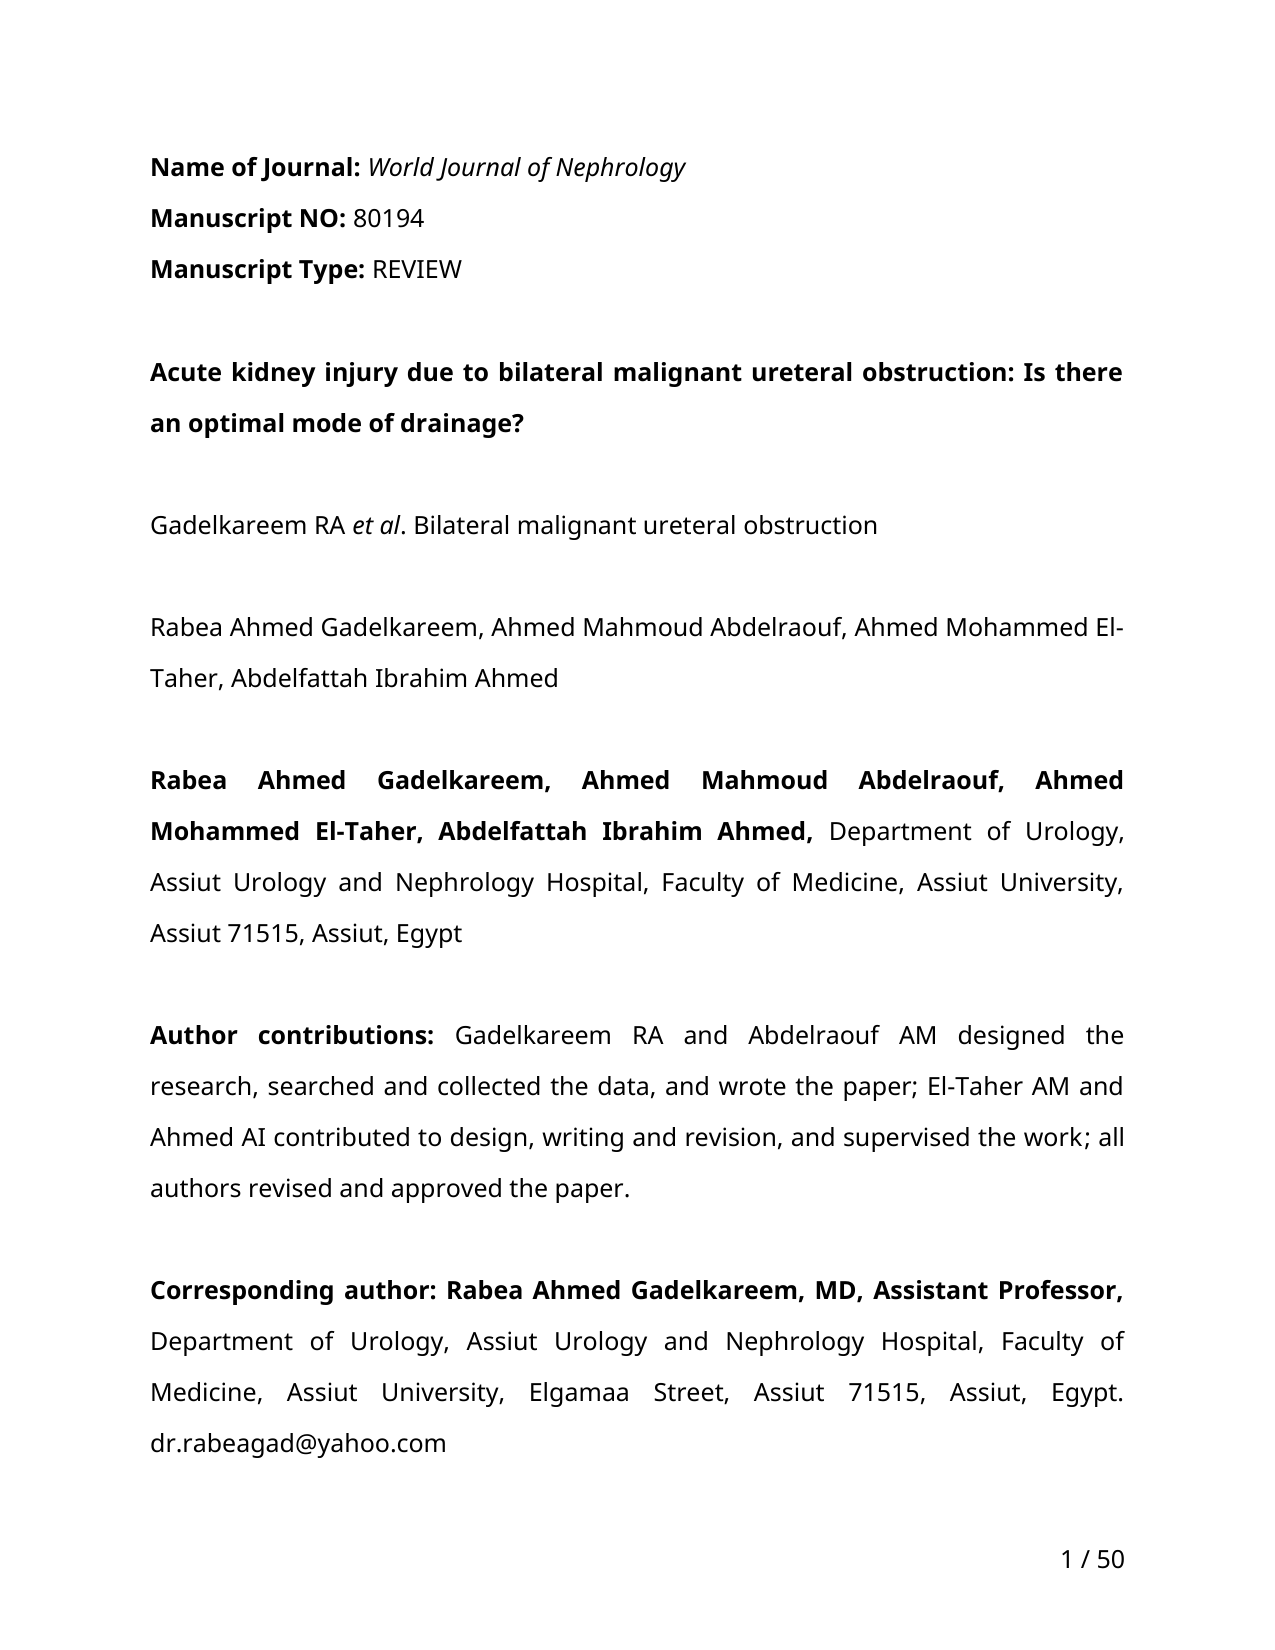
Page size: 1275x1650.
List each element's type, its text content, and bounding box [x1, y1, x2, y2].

text Manuscript NO: 80194 [150, 201, 1125, 235]
text Manuscript Type: REVIEW [150, 252, 1125, 286]
text Acute kidney injury due to bilateral malignant ureteral obstruction: Is there an optimal mode of drainage? [150, 354, 1125, 439]
text Rabea Ahmed Gadelkareem, Ahmed Mahmoud Abdelraouf, Ahmed Mohammed El-Taher, Abdelfattah Ibrahim Ahmed [150, 609, 1125, 694]
text Author contributions: Gadelkareem RA and Abdelraouf AM designed the research, searched and collected the data, and wrote the paper; El-Taher AM and Ahmed AI contributed to design, writing and revision, and supervised the work; all authors revised and approved the paper. [150, 1018, 1125, 1205]
text Rabea Ahmed Gadelkareem, Ahmed Mahmoud Abdelraouf, Ahmed Mohammed El-Taher, Abdelfattah Ibrahim Ahmed, Department of Urology, Assiut Urology and Nephrology Hospital, Faculty of Medicine, Assiut University, Assiut 71515, Assiut, Egypt [150, 762, 1125, 950]
text Corresponding author: Rabea Ahmed Gadelkareem, MD, Assistant Professor, Department of Urology, Assiut Urology and Nephrology Hospital, Faculty of Medicine, Assiut University, Elgamaa Street, Assiut 71515, Assiut, Egypt. dr.rabeagad@yahoo.com [150, 1273, 1125, 1460]
text Name of Journal: World Journal of Nephrology [150, 150, 1125, 184]
text Gadelkareem RA et al. Bilateral malignant ureteral obstruction [150, 507, 1125, 541]
